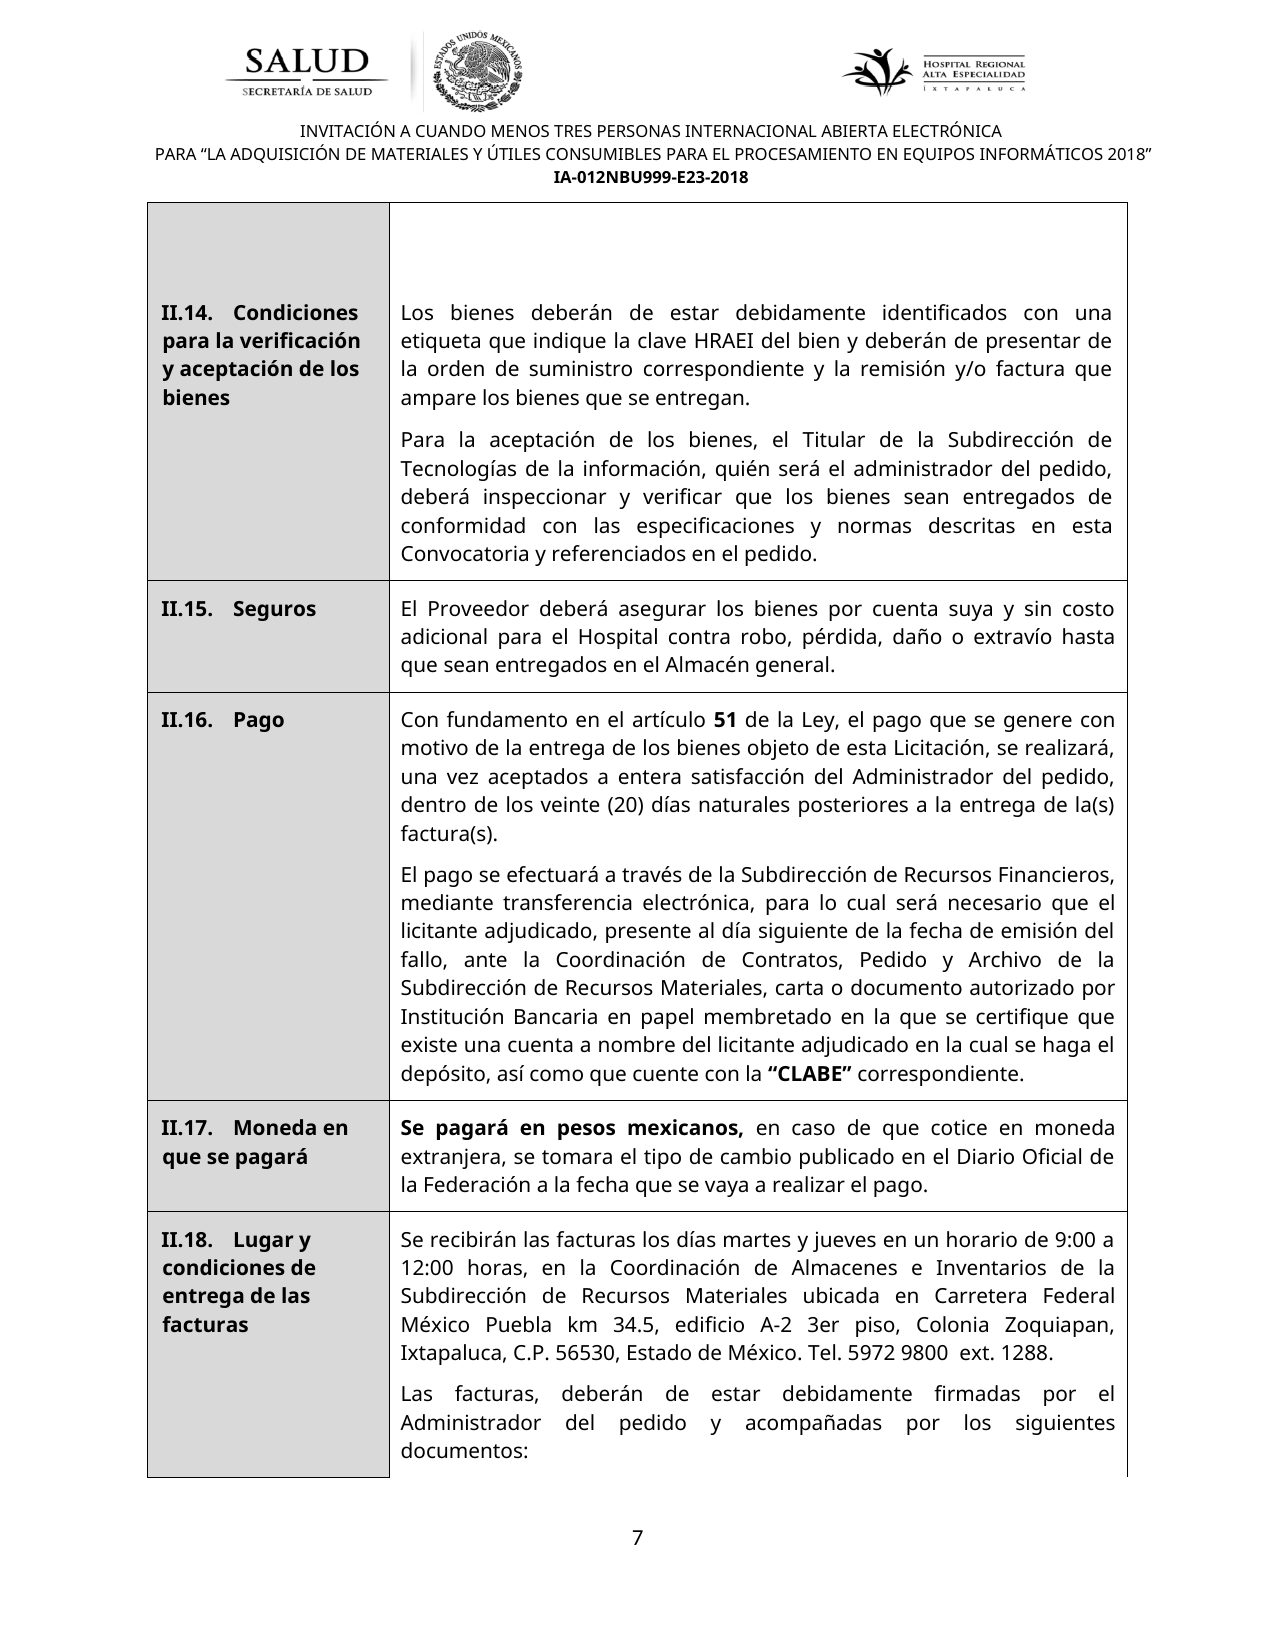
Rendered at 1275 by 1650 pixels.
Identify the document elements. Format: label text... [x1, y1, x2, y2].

table_cell Los bienes deberán de estar debidamente identificados con una etiqueta que indique la clave HRAEI del bien y deberán de presentar de la orden de suministro correspondiente y la remisión y/o factura que ampare los bienes que se entregan. Para la aceptación de los bienes, el Titular de la Subdirección de Tecnologías de la información, quién será el administrador del pedido, deberá inspeccionar y verificar que los bienes sean entregados de conformidad con las especificaciones y normas descritas en esta Convocatoria y referenciados en el pedido. [390, 203, 1127, 580]
table_cell Seguros [148, 581, 389, 692]
table_cell Moneda en que se pagará [148, 1101, 389, 1211]
table_cell Condiciones para la verificación y aceptación de los bienes [148, 203, 389, 580]
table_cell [148, 1212, 389, 1477]
table_cell Con fundamento en el artículo 51 de la Ley, el pago que se genere con motivo de la entrega de los bienes objeto de esta Licitación, se realizará, una vez aceptados a entera satisfacción del Administrador del pedido, dentro de los veinte (20) días naturales posteriores a la entrega de la(s) factura(s). El pago se efectuará a través de la Subdirección de Recursos Financieros, mediante transferencia electrónica, para lo cual será necesario que el licitante adjudicado, presente al día siguiente de la fecha de emisión del fallo, ante la Coordinación de Contratos, Pedido y Archivo de la Subdirección de Recursos Materiales, carta o documento autorizado por Institución Bancaria en papel membretado en la que se certifique que existe una cuenta a nombre del licitante adjudicado en la cual se haga el depósito, así como que cuente con la “CLABE” correspondiente. [390, 693, 1127, 1100]
table_cell Pago [148, 693, 389, 1100]
table_cell El Proveedor deberá asegurar los bienes por cuenta suya y sin costo adicional para el Hospital contra robo, pérdida, daño o extravío hasta que sean entregados en el Almacén general. [390, 581, 1127, 692]
table_cell Se pagará en pesos mexicanos, en caso de que cotice en moneda extranjera, se tomara el tipo de cambio publicado en el Diario Oficial de la Federación a la fecha que se vaya a realizar el pago. [390, 1101, 1127, 1211]
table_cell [390, 1212, 1127, 1477]
